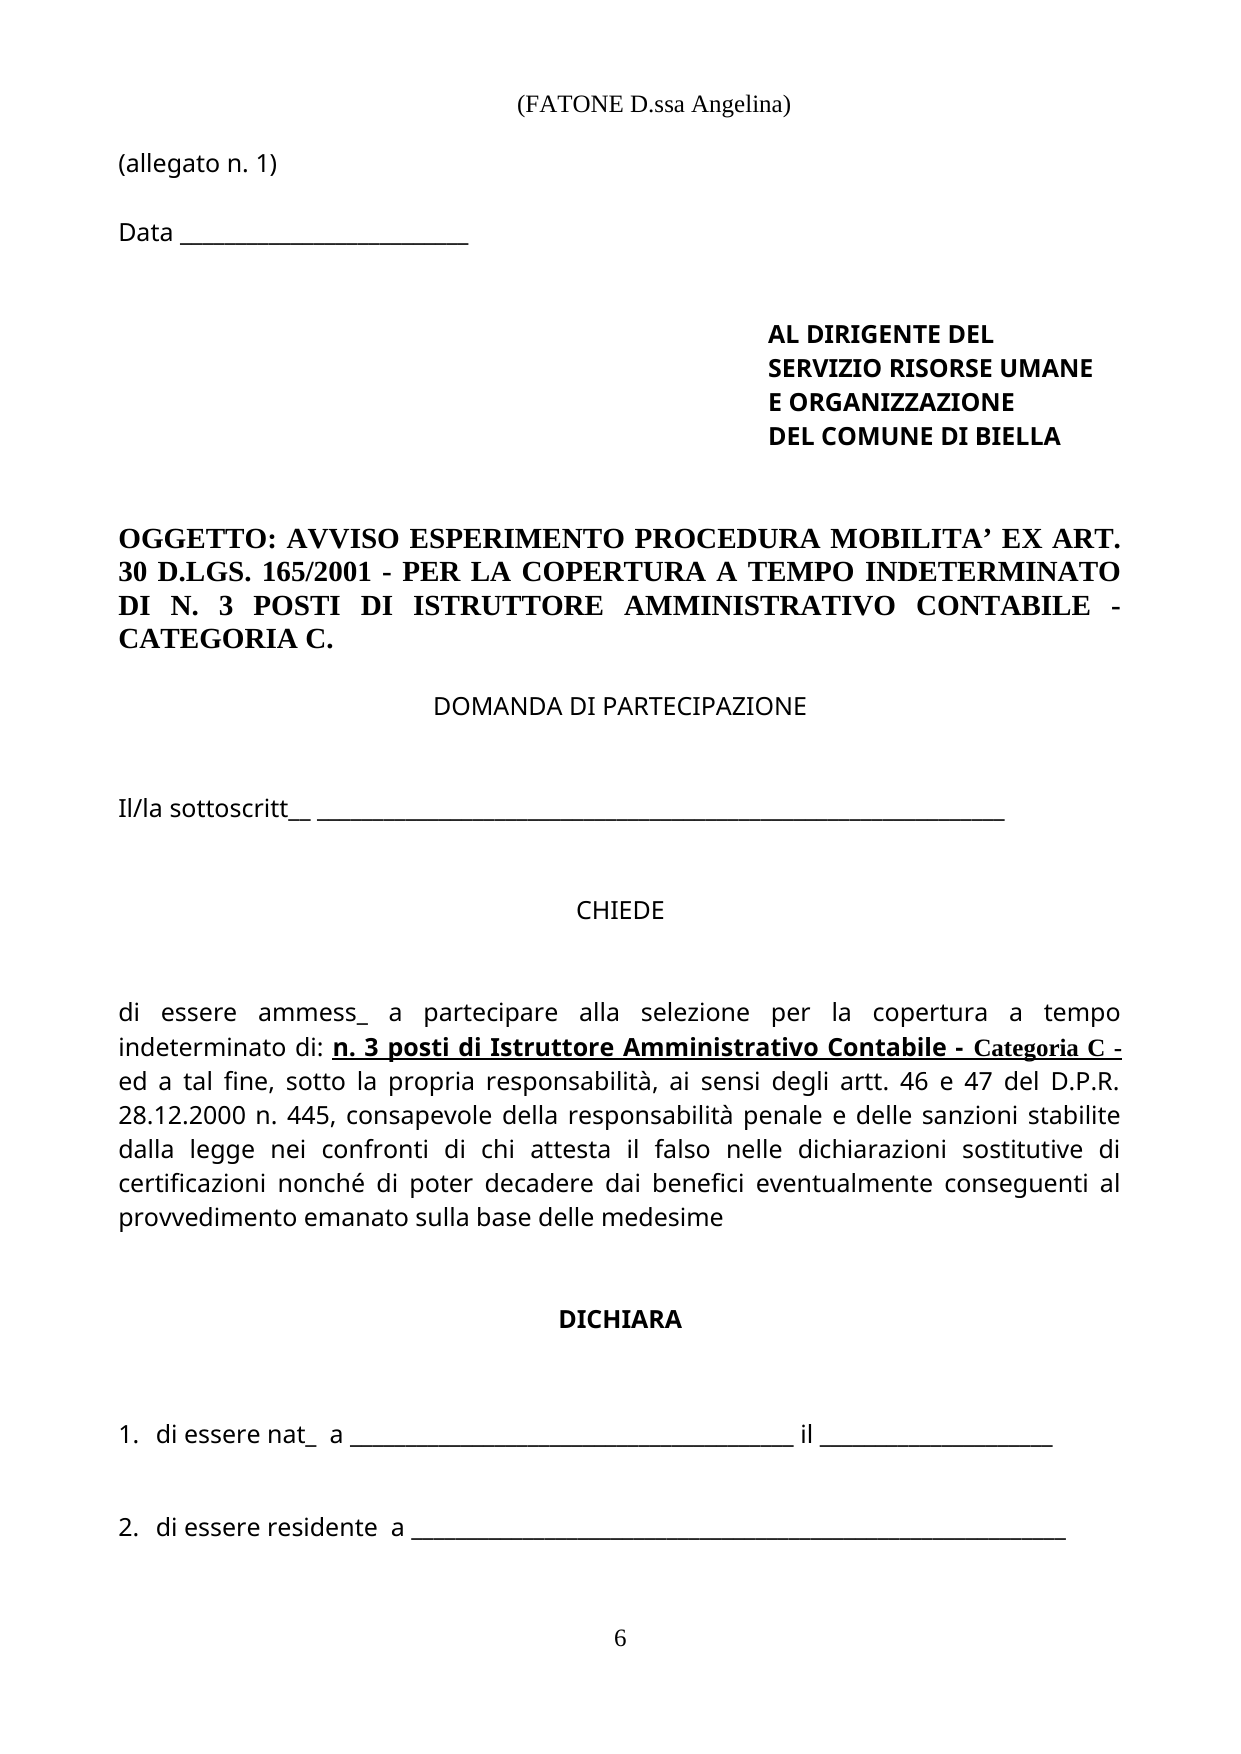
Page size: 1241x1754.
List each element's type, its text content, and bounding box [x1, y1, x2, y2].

text CHIEDE [118, 893, 1122, 927]
text di essere ammess_ a partecipare alla selezione per la copertura a tempo indeterminato di: n. 3 posti di Istruttore Amministrativo Contabile - Categoria C - ed a tal fine, sotto la propria responsabilità, ai sensi degli artt. 46 e 47 del D.P.R. 28.12.2000 n. 445, consapevole della responsabilità penale e delle sanzioni stabilite dalla legge nei confronti di chi attesta il falso nelle dichiarazioni sostitutive di certificazioni nonché di poter decadere dai benefici eventualmente conseguenti al provvedimento emanato sulla base delle medesime [118, 995, 1122, 1233]
text DICHIARA [118, 1302, 1122, 1336]
text (allegato n. 1) [118, 146, 1122, 180]
text E ORGANIZZAZIONE [118, 384, 1122, 419]
text (FATONE D.ssa Angelina) [118, 89, 1131, 117]
list di essere residente a ___________________________________________________________ [118, 1509, 1122, 1543]
text Data __________________________ [118, 214, 1122, 248]
text Il/la sottoscritt__ ______________________________________________________________ [118, 791, 1122, 825]
list di essere nat_ a ________________________________________ il _____________________ [118, 1416, 1122, 1450]
text DOMANDA DI PARTECIPAZIONE [118, 688, 1122, 723]
text OGGETTO: AVVISO ESPERIMENTO PROCEDURA MOBILITA’ EX ART. 30 D.LGS. 165/2001 - PER LA COPERTURA A TEMPO INDETERMINATO DI N. 3 POSTI DI ISTRUTTORE AMMINISTRATIVO CONTABILE - CATEGORIA C. [118, 521, 1122, 655]
text SERVIZIO RISORSE UMANE [118, 351, 1122, 384]
text DEL COMUNE DI BIELLA [118, 419, 1122, 453]
text AL DIRIGENTE DEL [118, 316, 1122, 351]
